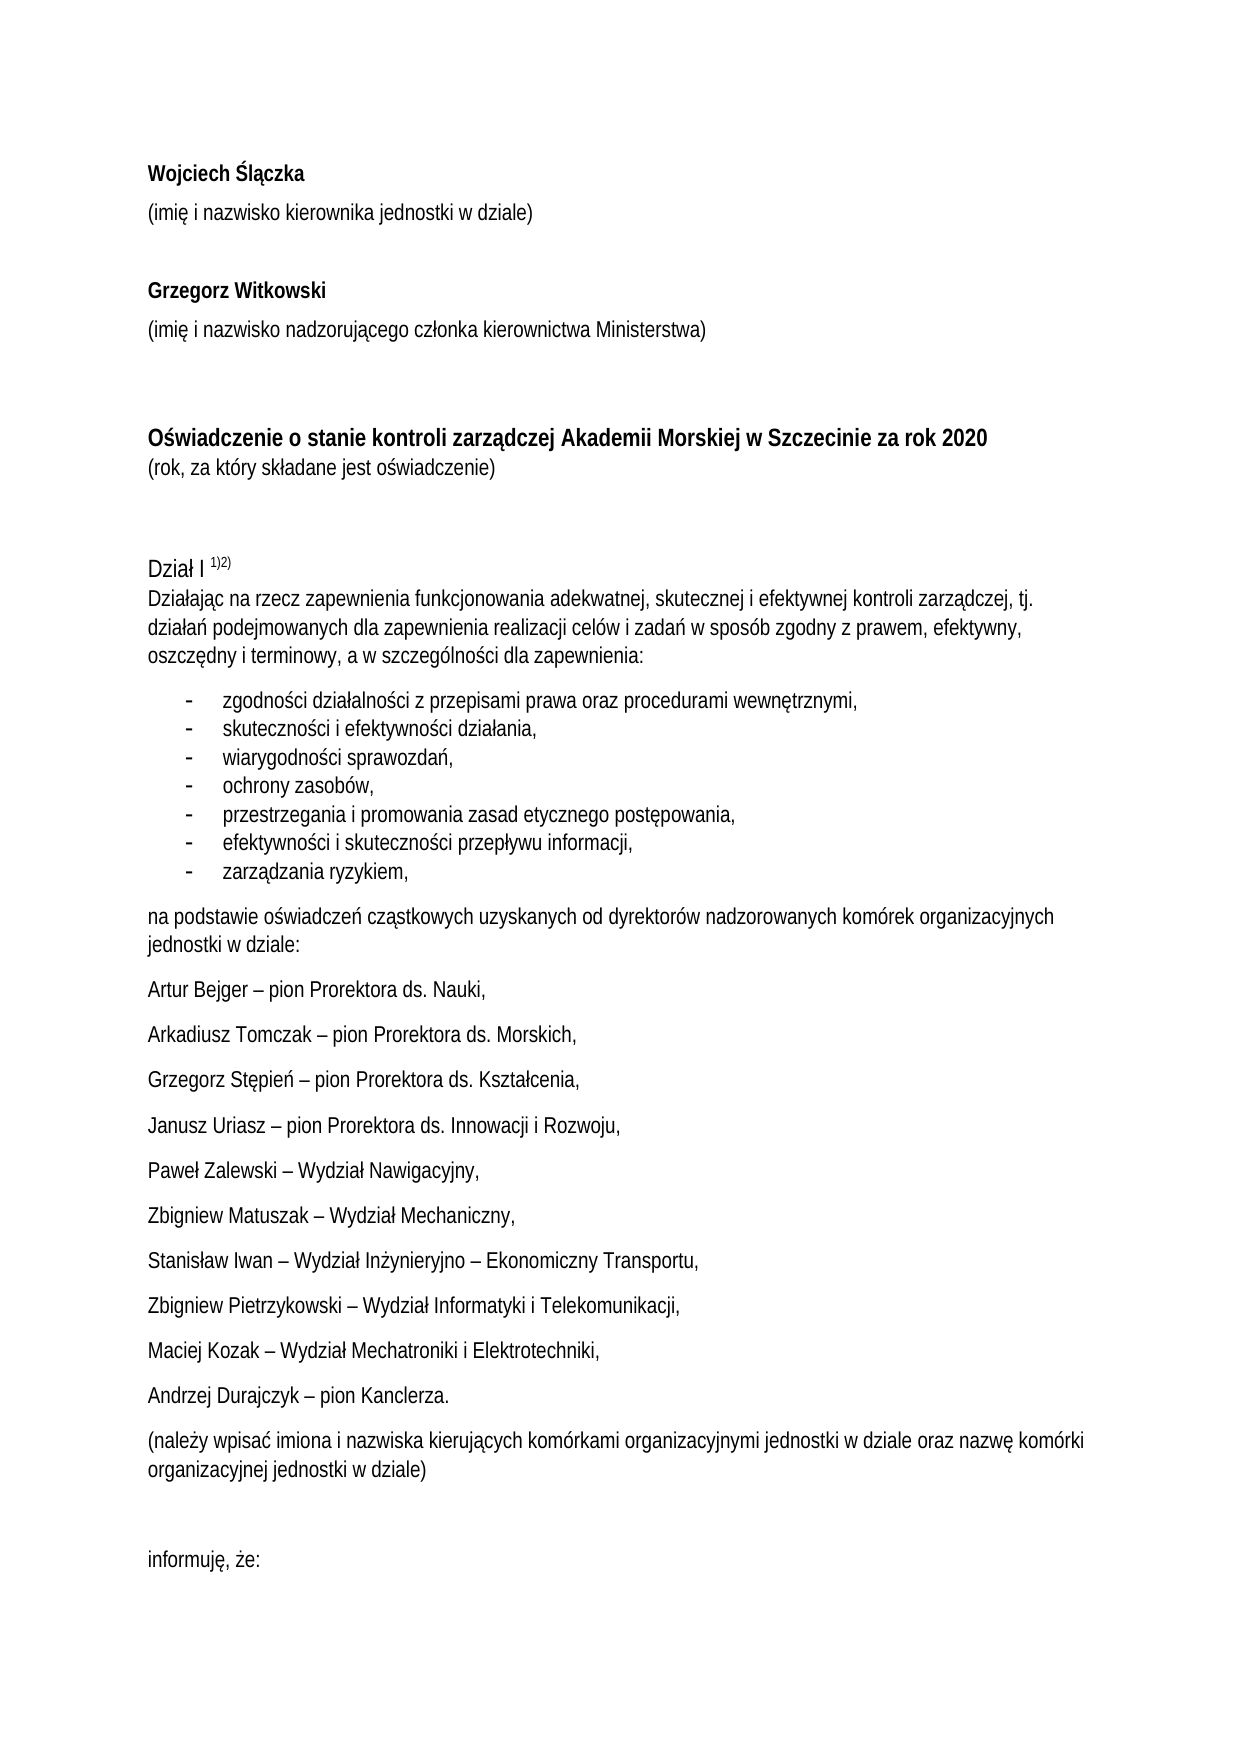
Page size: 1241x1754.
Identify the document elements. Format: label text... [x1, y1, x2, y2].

list efektywności i skuteczności przepływu informacji, [185, 829, 1093, 856]
text (imię i nazwisko nadzorującego członka kierownictwa Ministerstwa) [148, 316, 1093, 342]
text Janusz Uriasz – pion Prorektora ds. Innowacji i Rozwoju, [148, 1112, 1093, 1138]
text Zbigniew Pietrzykowski – Wydział Informatyki i Telekomunikacji, [148, 1292, 1093, 1318]
text Arkadiusz Tomczak – pion Prorektora ds. Morskich, [148, 1021, 1093, 1048]
text informuję, że: [148, 1546, 1093, 1572]
list przestrzegania i promowania zasad etycznego postępowania, [185, 801, 1093, 827]
text Działając na rzecz zapewnienia funkcjonowania adekwatnej, skutecznej i efektywnej kontroli zarządczej, tj. działań podejmowanych dla zapewnienia realizacji celów i zadań w sposób zgodny z prawem, efektywny, oszczędny i terminowy, a w szczególności dla zapewnienia: [148, 585, 1093, 668]
text Andrzej Durajczyk – pion Kanclerza. [148, 1382, 1093, 1408]
text Zbigniew Matuszak – Wydział Mechaniczny, [148, 1202, 1093, 1228]
text Artur Bejger – pion Prorektora ds. Nauki, [148, 976, 1093, 1003]
list ochrony zasobów, [185, 772, 1093, 799]
text (imię i nazwisko kierownika jednostki w dziale) [148, 199, 1093, 225]
text (należy wpisać imiona i nazwiska kierujących komórkami organizacyjnymi jednostki w dziale oraz nazwę komórki organizacyjnej jednostki w dziale) [148, 1427, 1093, 1482]
text Wojciech Ślączka [148, 160, 1093, 186]
text Grzegorz Stępień – pion Prorektora ds. Kształcenia, [148, 1066, 1093, 1093]
subtitle Oświadczenie o stanie kontroli zarządczej Akademii Morskiej w Szczecinie za rok 2020 [148, 423, 1093, 451]
text Paweł Zalewski – Wydział Nawigacyjny, [148, 1157, 1093, 1183]
text Maciej Kozak – Wydział Mechatroniki i Elektrotechniki, [148, 1337, 1093, 1363]
text Stanisław Iwan – Wydział Inżynieryjno – Ekonomiczny Transportu, [148, 1247, 1093, 1273]
text Grzegorz Witkowski [148, 277, 1093, 303]
list zarządzania ryzykiem, [185, 858, 1093, 884]
list zgodności działalności z przepisami prawa oraz procedurami wewnętrznymi, [185, 687, 1093, 713]
text (rok, za który składane jest oświadczenie) [148, 454, 1093, 480]
list skuteczności i efektywności działania, [185, 715, 1093, 742]
text na podstawie oświadczeń cząstkowych uzyskanych od dyrektorów nadzorowanych komórek organizacyjnych jednostki w dziale: [148, 903, 1093, 957]
subtitle Dział I 1)2) [148, 554, 1093, 583]
list wiarygodności sprawozdań, [185, 744, 1093, 770]
